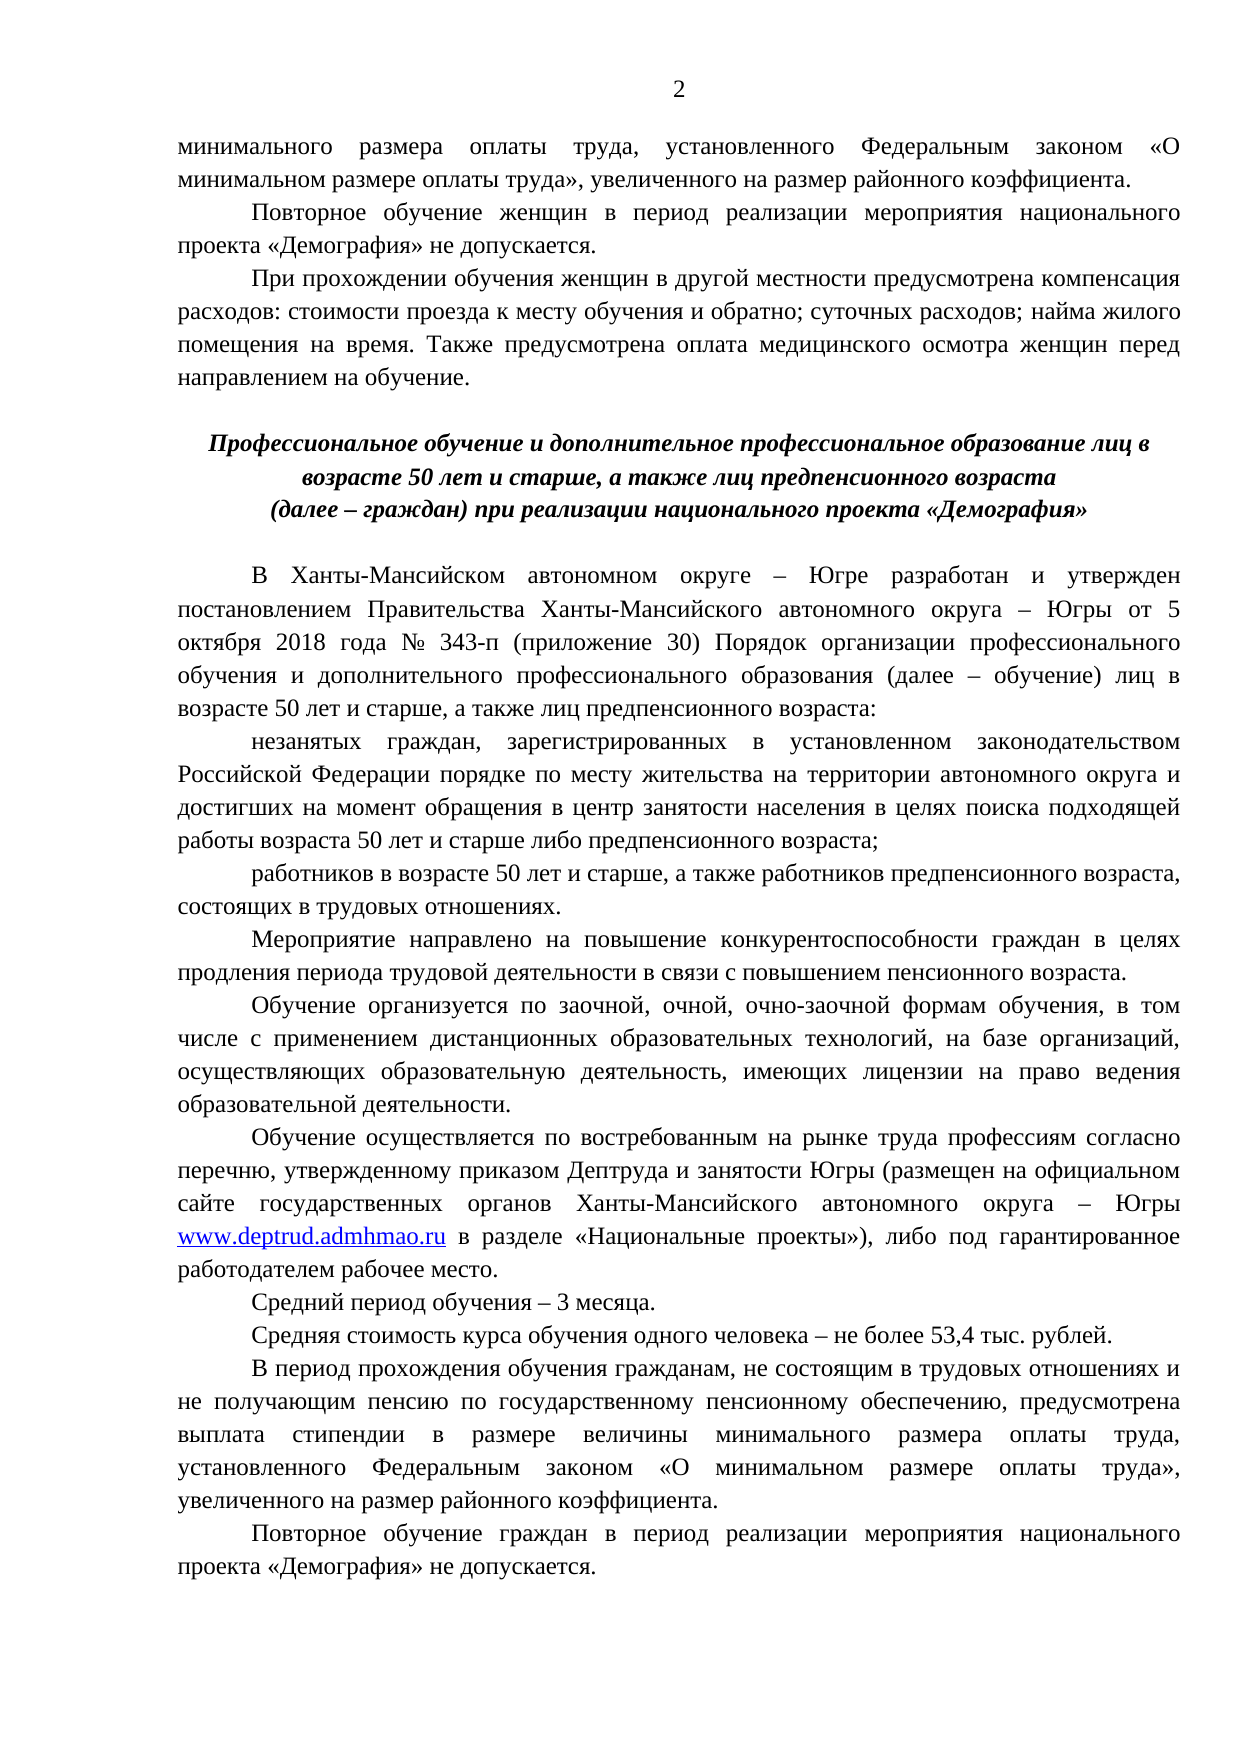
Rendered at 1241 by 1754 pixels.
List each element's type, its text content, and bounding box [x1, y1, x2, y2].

text незанятых граждан, зарегистрированных в установленном законодательством Российской Федерации порядке по месту жительства на территории автономного округа и достигших на момент обращения в центр занятости населения в целях поиска подходящей работы возраста 50 лет и старше либо предпенсионного возраста; [177, 726, 1181, 853]
text Средняя стоимость курса обучения одного человека – не более 53,4 тыс. рублей. [177, 1320, 1181, 1349]
text работников в возрасте 50 лет и старше, а также работников предпенсионного возраста, состоящих в трудовых отношениях. [177, 858, 1181, 919]
text Профессиональное обучение и дополнительное профессиональное образование лиц в возрасте 50 лет и старше, а также лиц предпенсионного возраста [177, 428, 1181, 490]
text В период прохождения обучения гражданам, не состоящим в трудовых отношениях и не получающим пенсию по государственному пенсионному обеспечению, предусмотрена выплата стипендии в размере величины минимального размера оплаты труда, установленного Федеральным законом «О минимальном размере оплаты труда», увеличенного на размер районного коэффициента. [177, 1353, 1181, 1514]
text При прохождении обучения женщин в другой местности предусмотрена компенсация расходов: стоимости проезда к месту обучения и обратно; суточных расходов; найма жилого помещения на время. Также предусмотрена оплата медицинского осмотра женщин перед направлением на обучение. [177, 263, 1181, 391]
text Повторное обучение женщин в период реализации мероприятия национального проекта «Демография» не допускается. [177, 197, 1181, 259]
text Средний период обучения – 3 месяца. [177, 1287, 1181, 1316]
text Обучение организуется по заочной, очной, очно-заочной формам обучения, в том числе с применением дистанционных образовательных технологий, на базе организаций, осуществляющих образовательную деятельность, имеющих лицензии на право ведения образовательной деятельности. [177, 990, 1181, 1118]
text Повторное обучение граждан в период реализации мероприятия национального проекта «Демография» не допускается. [177, 1518, 1181, 1580]
text (далее – граждан) при реализации национального проекта «Демография» [177, 494, 1181, 523]
text Обучение осуществляется по востребованным на рынке труда профессиям согласно перечню, утвержденному приказом Дептруда и занятости Югры (размещен на официальном сайте государственных органов Ханты-Мансийского автономного округа – Югры www.deptrud.admhmao.ru в разделе «Национальные проекты»), либо под гарантированное работодателем рабочее место. [177, 1122, 1181, 1283]
text В Ханты-Мансийском автономном округе – Югре разработан и утвержден постановлением Правительства Ханты-Мансийского автономного округа – Югры от 5 октября 2018 года № 343-п (приложение 30) Порядок организации профессионального обучения и дополнительного профессионального образования (далее – обучение) лиц в возрасте 50 лет и старше, а также лиц предпенсионного возраста: [177, 561, 1181, 721]
text Мероприятие направлено на повышение конкурентоспособности граждан в целях продления периода трудовой деятельности в связи с повышением пенсионного возраста. [177, 924, 1181, 986]
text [177, 131, 1181, 193]
